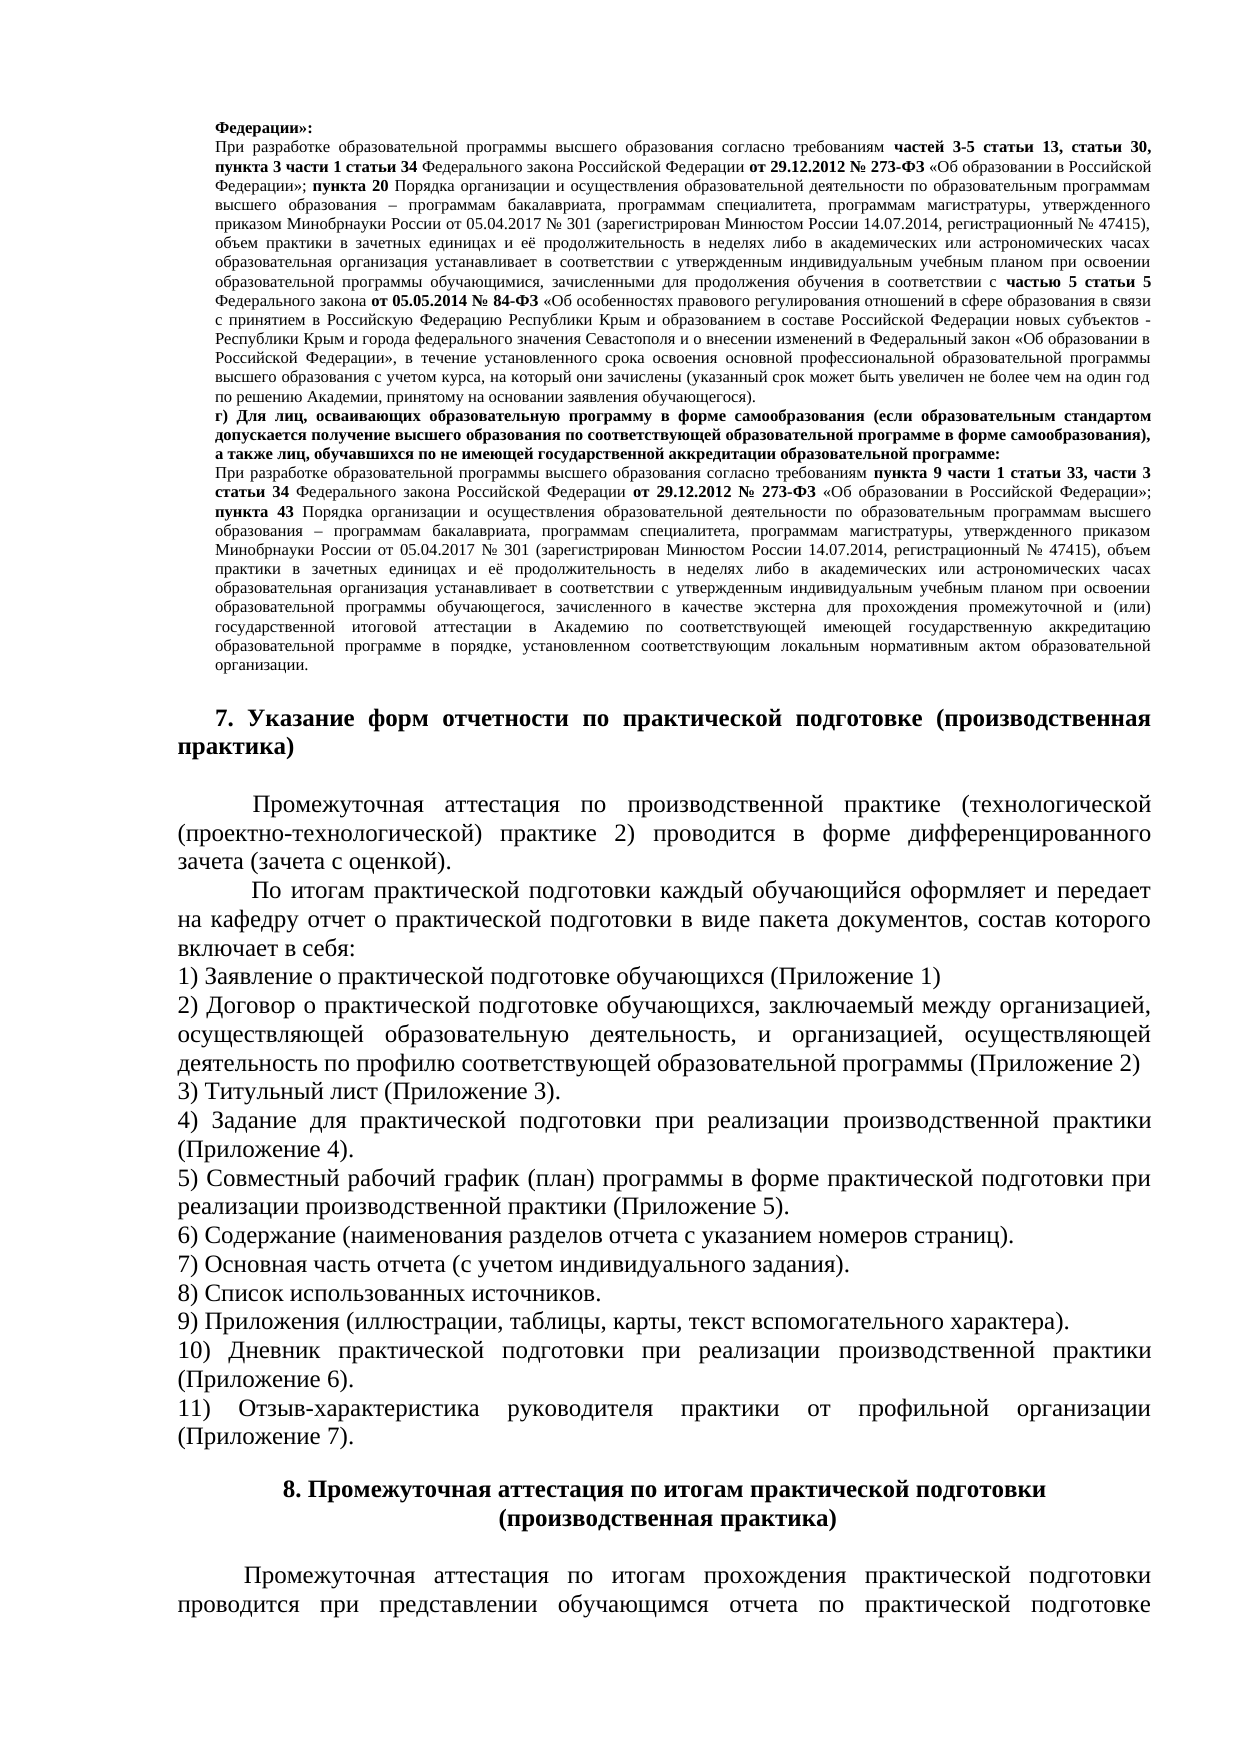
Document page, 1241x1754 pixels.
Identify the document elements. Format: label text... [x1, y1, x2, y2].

text При разработке образовательной программы высшего образования согласно требованиям частей 3-5 статьи 13, статьи 30, пункта 3 части 1 статьи 34 Федерального закона Российской Федерации от 29.12.2012 № 273-ФЗ «Об образовании в Российской Федерации»; пункта 20 Порядка организации и осуществления образовательной деятельности по образовательным программам высшего образования – программам бакалавриата, программам специалитета, программам магистратуры, утвержденного приказом Минобрнауки России от 05.04.2017 № 301 (зарегистрирован Минюстом России 14.07.2014, регистрационный № 47415), объем практики в зачетных единицах и её продолжительность в неделях либо в академических или астрономических часах образовательная организация устанавливает в соответствии с утвержденным индивидуальным учебным планом при освоении образовательной программы обучающимися, зачисленными для продолжения обучения в соответствии с частью 5 статьи 5 Федерального закона от 05.05.2014 № 84-ФЗ «Об особенностях правового регулирования отношений в сфере образования в связи с принятием в Российскую Федерацию Республики Крым и образованием в составе Российской Федерации новых субъектов - Республики Крым и города федерального значения Севастополя и о внесении изменений в Федеральный закон «Об образовании в Российской Федерации», в течение установленного срока освоения основной профессиональной образовательной программы высшего образования с учетом курса, на который они зачислены (указанный срок может быть увеличен не более чем на один год по решению Академии, принятому на основании заявления обучающегося). [215, 137, 1152, 406]
text 1) Заявление о практической подготовке обучающихся (Приложение 1) [177, 961, 1152, 990]
text 9) Приложения (иллюстрации, таблицы, карты, текст вспомогательного характера). [177, 1306, 1152, 1335]
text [177, 1561, 1152, 1618]
text 2) Договор о практической подготовке обучающихся, заключаемый между организацией, осуществляющей образовательную деятельность, и организацией, осуществляющей деятельность по профилю соответствующей образовательной программы (Приложение 2) [177, 990, 1152, 1076]
text 6) Содержание (наименования разделов отчета с указанием номеров страниц). [177, 1220, 1152, 1249]
text Промежуточная аттестация по производственной практике (технологической (проектно-технологической) практике 2) проводится в форме дифференцированного зачета (зачета с оценкой). [177, 789, 1152, 875]
text По итогам практической подготовки каждый обучающийся оформляет и передает на кафедру отчет о практической подготовки в виде пакета документов, состав которого включает в себя: [177, 875, 1152, 961]
text 4) Задание для практической подготовки при реализации производственной практики (Приложение 4). [177, 1105, 1152, 1163]
text 7) Основная часть отчета (с учетом индивидуального задания). [177, 1249, 1152, 1278]
text (производственная практика) [177, 1503, 1152, 1532]
text 7. Указание форм отчетности по практической подготовке (производственная практика) [177, 703, 1152, 760]
text При разработке образовательной программы высшего образования согласно требованиям пункта 9 части 1 статьи 33, части 3 статьи 34 Федерального закона Российской Федерации от 29.12.2012 № 273-ФЗ «Об образовании в Российской Федерации»; пункта 43 Порядка организации и осуществления образовательной деятельности по образовательным программам высшего образования – программам бакалавриата, программам специалитета, программам магистратуры, утвержденного приказом Минобрнауки России от 05.04.2017 № 301 (зарегистрирован Минюстом России 14.07.2014, регистрационный № 47415), объем практики в зачетных единицах и её продолжительность в неделях либо в академических или астрономических часах образовательная организация устанавливает в соответствии с утвержденным индивидуальным учебным планом при освоении образовательной программы обучающегося, зачисленного в качестве экстерна для прохождения промежуточной и (или) государственной итоговой аттестации в Академию по соответствующей имеющей государственную аккредитацию образовательной программе в порядке, установленном соответствующим локальным нормативным актом образовательной организации. [215, 463, 1152, 674]
text 10) Дневник практической подготовки при реализации производственной практики (Приложение 6). [177, 1335, 1152, 1393]
text г) Для лиц, осваивающих образовательную программу в форме самообразования (если образовательным стандартом допускается получение высшего образования по соответствующей образовательной программе в форме самообразования), а также лиц, обучавшихся по не имеющей государственной аккредитации образовательной программе: [215, 406, 1152, 463]
text 8. Промежуточная аттестация по итогам практической подготовки [177, 1474, 1152, 1503]
text 5) Совместный рабочий график (план) программы в форме практической подготовки при реализации производственной практики (Приложение 5). [177, 1163, 1152, 1220]
text 3) Титульный лист (Приложение 3). [177, 1076, 1152, 1105]
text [215, 118, 1152, 137]
text 11) Отзыв-характеристика руководителя практики от профильной организации (Приложение 7). [177, 1393, 1152, 1450]
text 8) Список использованных источников. [177, 1278, 1152, 1306]
